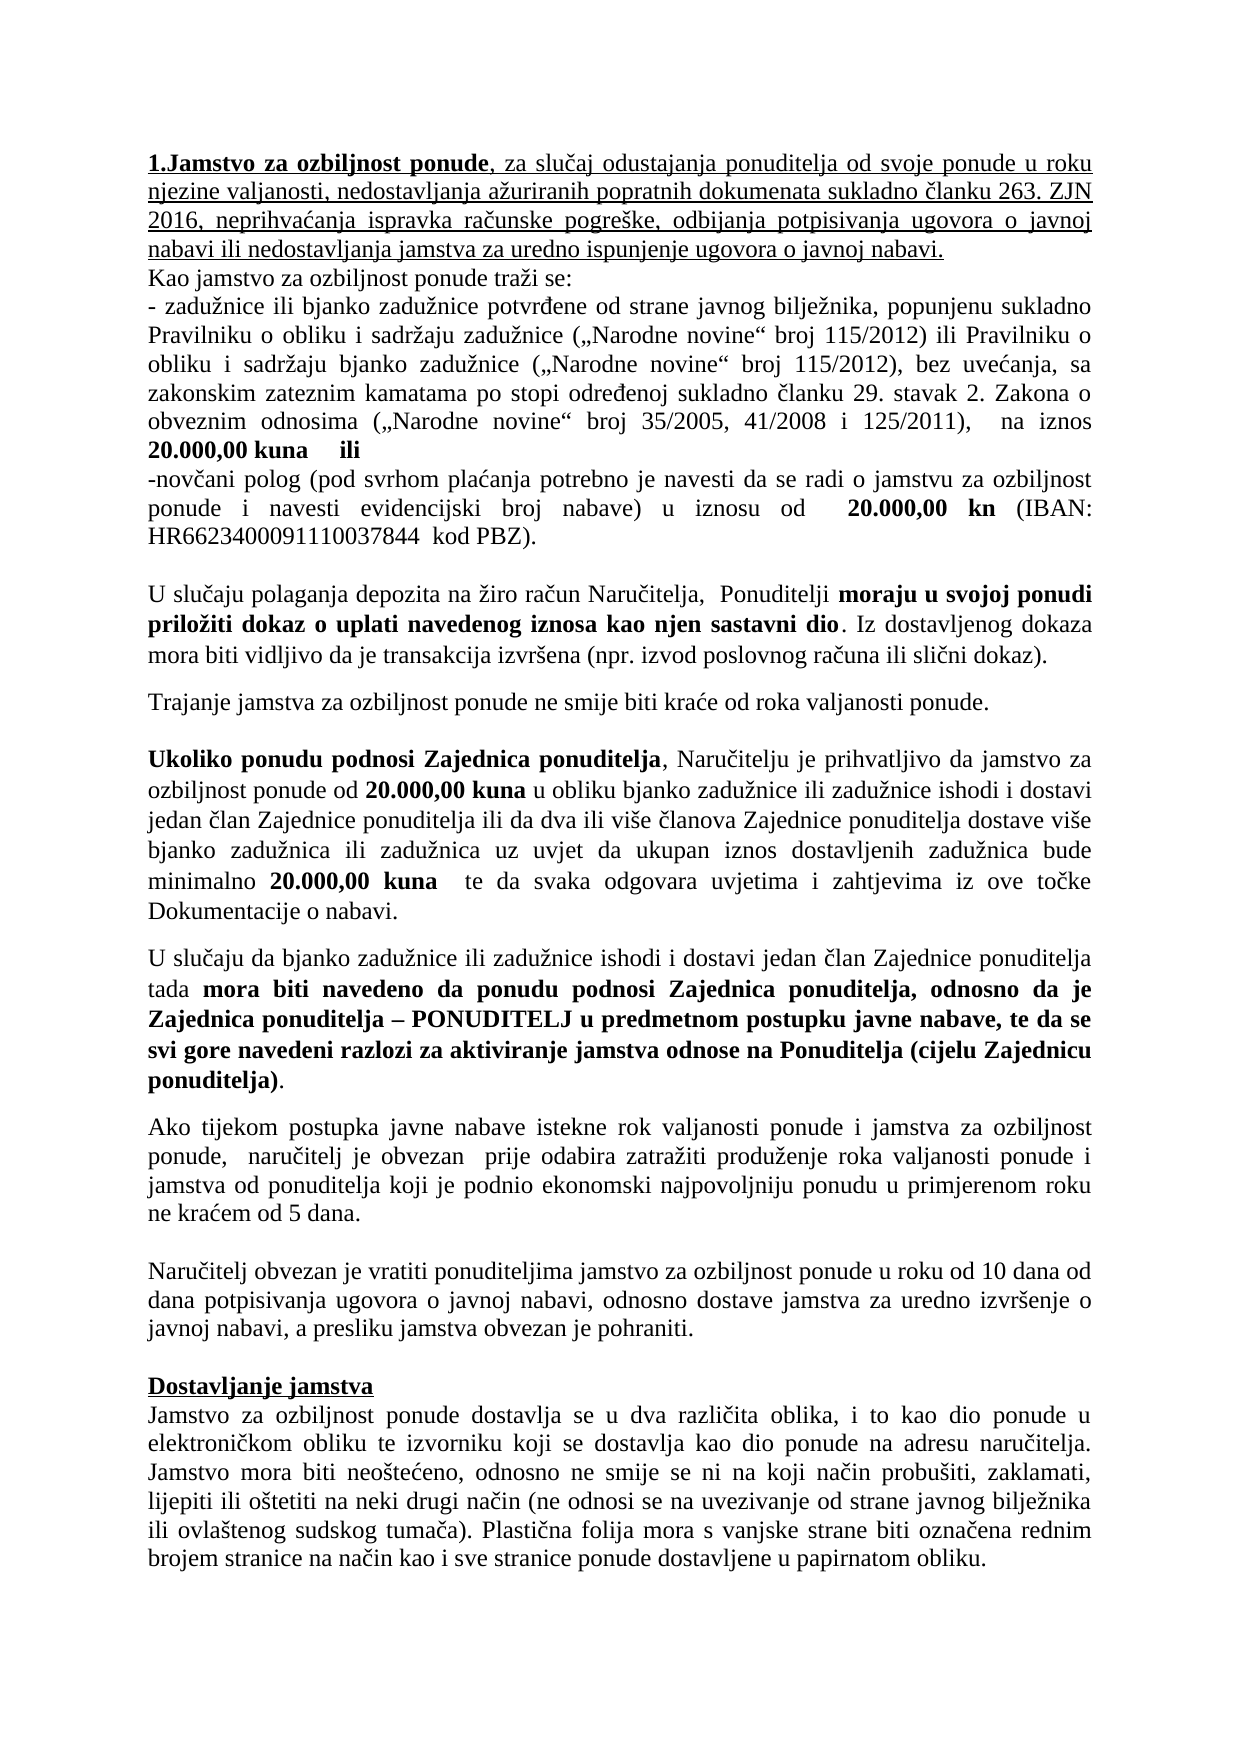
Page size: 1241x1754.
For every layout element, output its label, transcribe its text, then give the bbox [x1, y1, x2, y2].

text Trajanje jamstva za ozbiljnost ponude ne smije biti kraće od roka valjanosti ponude. [148, 687, 1093, 716]
text U slučaju da bjanko zadužnice ili zadužnice ishodi i dostavi jedan član Zajednice ponuditelja tada mora biti navedeno da ponudu podnosi Zajednica ponuditelja, odnosno da je Zajednica ponuditelja – PONUDITELJ u predmetnom postupku javne nabave, te da se svi gore navedeni razlozi za aktiviranje jamstva odnose na Ponuditelja (cijelu Zajednicu ponuditelja). [148, 943, 1093, 1094]
text Ukoliko ponudu podnosi Zajednica ponuditelja, Naručitelju je prihvatljivo da jamstvo za ozbiljnost ponude od 20.000,00 kuna u obliku bjanko zadužnice ili zadužnice ishodi i dostavi jedan član Zajednice ponuditelja ili da dva ili više članova Zajednice ponuditelja dostave više bjanko zadužnica ili zadužnica uz uvjet da ukupan iznos dostavljenih zadužnica bude minimalno 20.000,00 kuna te da svaka odgovara uvjetima i zahtjevima iz ove točke Dokumentacije o nabavi. [148, 744, 1093, 925]
text U slučaju polaganja depozita na žiro račun Naručitelja, Ponuditelji moraju u svojoj ponudi priložiti dokaz o uplati navedenog iznosa kao njen sastavni dio. Iz dostavljenog dokaza mora biti vidljivo da je transakcija izvršena (npr. izvod poslovnog računa ili slični dokaz). [148, 579, 1093, 668]
text -novčani polog (pod svrhom plaćanja potrebno je navesti da se radi o jamstvu za ozbiljnost ponude i navesti evidencijski broj nabave) u iznosu od 20.000,00 kn (IBAN: HR6623400091110037844 kod PBZ). [148, 464, 1093, 550]
text - zadužnice ili bjanko zadužnice potvrđene od strane javnog bilježnika, popunjenu sukladno Pravilniku o obliku i sadržaju zadužnice („Narodne novine“ broj 115/2012) ili Pravilniku o obliku i sadržaju bjanko zadužnice („Narodne novine“ broj 115/2012), bez uvećanja, sa zakonskim zateznim kamatama po stopi određenoj sukladno članku 29. stavak 2. Zakona o obveznim odnosima („Narodne novine“ broj 35/2005, 41/2008 i 125/2011), na iznos 20.000,00 kuna ili [148, 291, 1093, 464]
text Kao jamstvo za ozbiljnost ponude traži se: [148, 263, 1093, 291]
text 1.Jamstvo za ozbiljnost ponude, za slučaj odustajanja ponuditelja od svoje ponude u roku njezine valjanosti, nedostavljanja ažuriranih popratnih dokumenata sukladno članku 263. ZJN 2016, neprihvaćanja ispravka računske pogreške, odbijanja potpisivanja ugovora o javnoj nabavi ili nedostavljanja jamstva za uredno ispunjenje ugovora o javnoj nabavi. [148, 203, 1093, 263]
text Ako tijekom postupka javne nabave istekne rok valjanosti ponude i jamstva za ozbiljnost ponude, naručitelj je obvezan prije odabira zatražiti produženje roka valjanosti ponude i jamstva od ponuditelja koji je podnio ekonomski najpovoljniju ponudu u primjerenom roku ne kraćem od 5 dana. [148, 1112, 1093, 1227]
text Jamstvo za ozbiljnost ponude dostavlja se u dva različita oblika, i to kao dio ponude u elektroničkom obliku te izvorniku koji se dostavlja kao dio ponude na adresu naručitelja. Jamstvo mora biti neoštećeno, odnosno ne smije se ni na koji način probušiti, zaklamati, lijepiti ili oštetiti na neki drugi način (ne odnosi se na uvezivanje od strane javnog bilježnika ili ovlaštenog sudskog tumača). Plastična folija mora s vanjske strane biti označena rednim brojem stranice na način kao i sve stranice ponude dostavljene u papirnatom obliku. [148, 1400, 1093, 1572]
text Naručitelj obvezan je vratiti ponuditeljima jamstvo za ozbiljnost ponude u roku od 10 dana od dana potpisivanja ugovora o javnoj nabavi, odnosno dostave jamstva za uredno izvršenje o javnoj nabavi, a presliku jamstva obvezan je pohraniti. [148, 1256, 1093, 1342]
text 1.Jamstvo za ozbiljnost ponude, za slučaj odustajanja ponuditelja od svoje ponude u roku njezine valjanosti, nedostavljanja ažuriranih popratnih dokumenata sukladno članku 263. ZJN 2016, neprihvaćanja ispravka računske pogreške, odbijanja potpisivanja ugovora o javnoj nabavi ili nedostavljanja jamstva za uredno ispunjenje ugovora o javnoj nabavi. [148, 148, 1093, 173]
text 1.Jamstvo za ozbiljnost ponude, za slučaj odustajanja ponuditelja od svoje ponude u roku njezine valjanosti, nedostavljanja ažuriranih popratnih dokumenata sukladno članku 263. ZJN 2016, neprihvaćanja ispravka računske pogreške, odbijanja potpisivanja ugovora o javnoj nabavi ili nedostavljanja jamstva za uredno ispunjenje ugovora o javnoj nabavi. [148, 174, 1093, 201]
text Dostavljanje jamstva [148, 1371, 1093, 1400]
